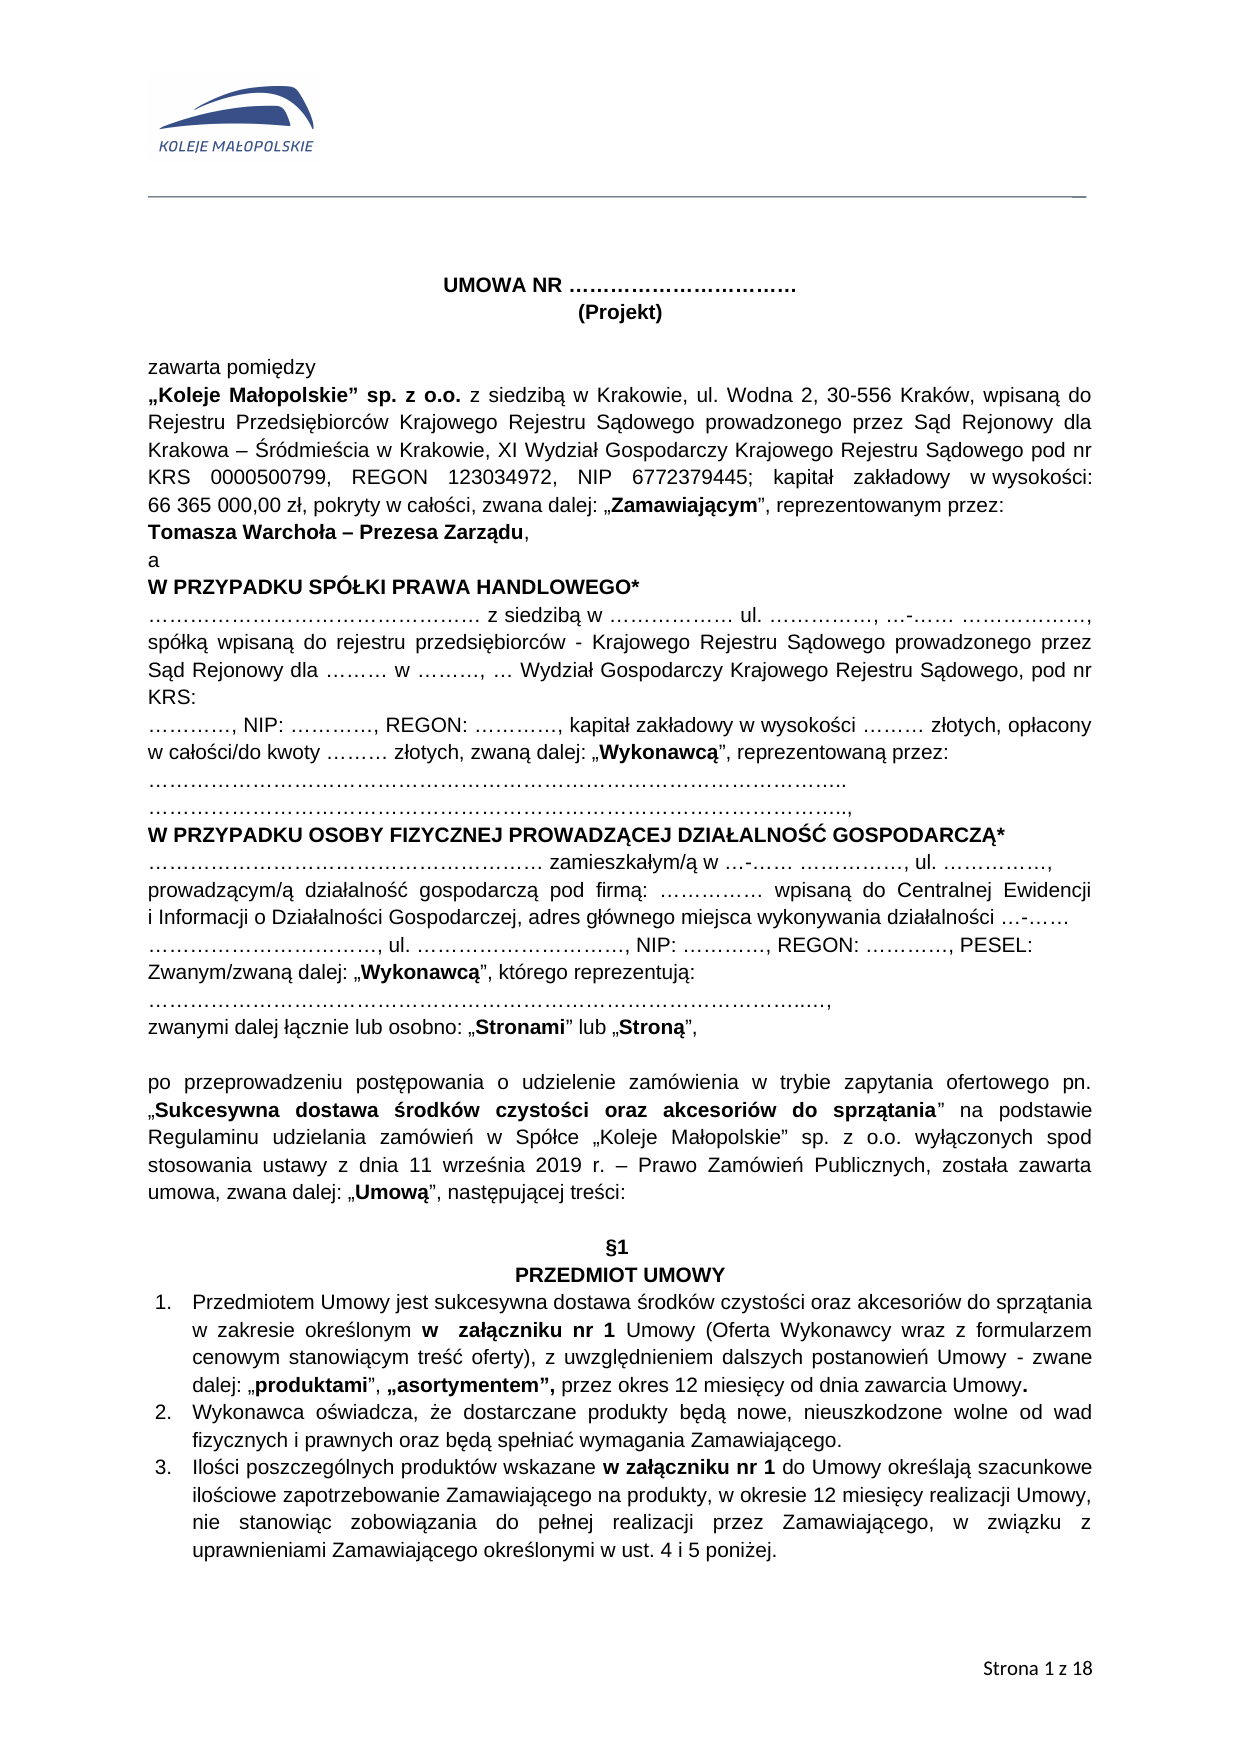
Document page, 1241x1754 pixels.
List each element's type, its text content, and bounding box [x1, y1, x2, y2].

text zwanymi dalej łącznie lub osobno: „Stronami” lub „Stroną”, [148, 1015, 1093, 1039]
picture [147, 73, 321, 162]
list Przedmiotem Umowy jest sukcesywna dostawa środków czystości oraz akcesoriów do sprzątania w zakresie określonym w załączniku nr 1 Umowy (Oferta Wykonawcy wraz z formularzem cenowym stanowiącym treść oferty), z uwzględnieniem dalszych postanowień Umowy - zwane dalej: „produktami”, „asortymentem”, przez okres 12 miesięcy od dnia zawarcia Umowy. [154, 1290, 1093, 1397]
text Tomasza Warchoła – Prezesa Zarządu, [148, 520, 1093, 544]
text Zwanym/zwaną dalej: „Wykonawcą”, którego reprezentują: [148, 960, 1093, 984]
text …………………………………………………………………………………..…, [148, 988, 1093, 1012]
text zawarta pomiędzy [148, 355, 1093, 379]
list Ilości poszczególnych produktów wskazane w załączniku nr 1 do Umowy określają szacunkowe ilościowe zapotrzebowanie Zamawiającego na produkty, w okresie 12 miesięcy realizacji Umowy, nie stanowiąc zobowiązania do pełnej realizacji przez Zamawiającego, w związku z uprawnieniami Zamawiającego określonymi w ust. 4 i 5 poniżej. [154, 1455, 1093, 1562]
text ……………………………………………………………………………………….. [148, 768, 1093, 792]
text ………………………………………………… zamieszkałym/ą w …-…… ……………, ul. ……………, [148, 850, 1093, 874]
text ………………………………………… z siedzibą w ……………… ul. ……………, …-…… ………………, spółką wpisaną do rejestru przedsiębiorców - Krajowego Rejestru Sądowego prowadzonego przez Sąd Rejonowy dla ……… w ………, … Wydział Gospodarczy Krajowego Rejestru Sądowego, pod nr KRS: [148, 603, 1093, 709]
text Przedmiot Umowy [148, 1263, 1093, 1287]
text W PRZYPADKU OSOBY FIZYCZNEJ PROWADZĄCEJ DZIAŁALNOŚĆ GOSPODARCZĄ* [148, 823, 1093, 847]
text UMOWA NR …………………………… [148, 273, 1093, 297]
text po przeprowadzeniu postępowania o udzielenie zamówienia w trybie zapytania ofertowego pn. „Sukcesywna dostawa środków czystości oraz akcesoriów do sprzątania” na podstawie Regulaminu udzielania zamówień w Spółce „Koleje Małopolskie” sp. z o.o. wyłączonych spod stosowania ustawy z dnia 11 września 2019 r. – Prawo Zamówień Publicznych, została zawarta umowa, zwana dalej: „Umową”, następującej treści: [148, 1070, 1093, 1204]
text „Koleje Małopolskie” sp. z o.o. z siedzibą w Krakowie, ul. Wodna 2, 30-556 Kraków, wpisaną do Rejestru Przedsiębiorców Krajowego Rejestru Sądowego prowadzonego przez Sąd Rejonowy dla Krakowa – Śródmieścia w Krakowie, XI Wydział Gospodarczy Krajowego Rejestru Sądowego pod nr KRS 0000500799, REGON 123034972, NIP 6772379445; kapitał zakładowy w wysokości: 66 365 000,00 zł, pokryty w całości, zwana dalej: „Zamawiającym”, reprezentowanym przez: [148, 383, 1093, 517]
text a [148, 548, 1093, 572]
text prowadzącym/ą działalność gospodarczą pod firmą: …………… wpisaną do Centralnej Ewidencji i Informacji o Działalności Gospodarczej, adres głównego miejsca wykonywania działalności …-…… [148, 878, 1093, 929]
text W PRZYPADKU SPÓŁKI PRAWA HANDLOWEGO* [148, 575, 1093, 599]
text …………, NIP: …………, REGON: …………, kapitał zakładowy w wysokości ……… złotych, opłacony w całości/do kwoty ……… złotych, zwaną dalej: „Wykonawcą”, reprezentowaną przez: [148, 713, 1093, 764]
text ……………………………………………………………………………………….., [148, 795, 1093, 819]
text ……………………………, ul. …………………………, NIP: …………, REGON: …………, PESEL: [148, 933, 1093, 957]
list Wykonawca oświadcza, że dostarczane produkty będą nowe, nieuszkodzone wolne od wad fizycznych i prawnych oraz będą spełniać wymagania Zamawiającego. [154, 1400, 1093, 1452]
text (Projekt) [148, 300, 1093, 324]
